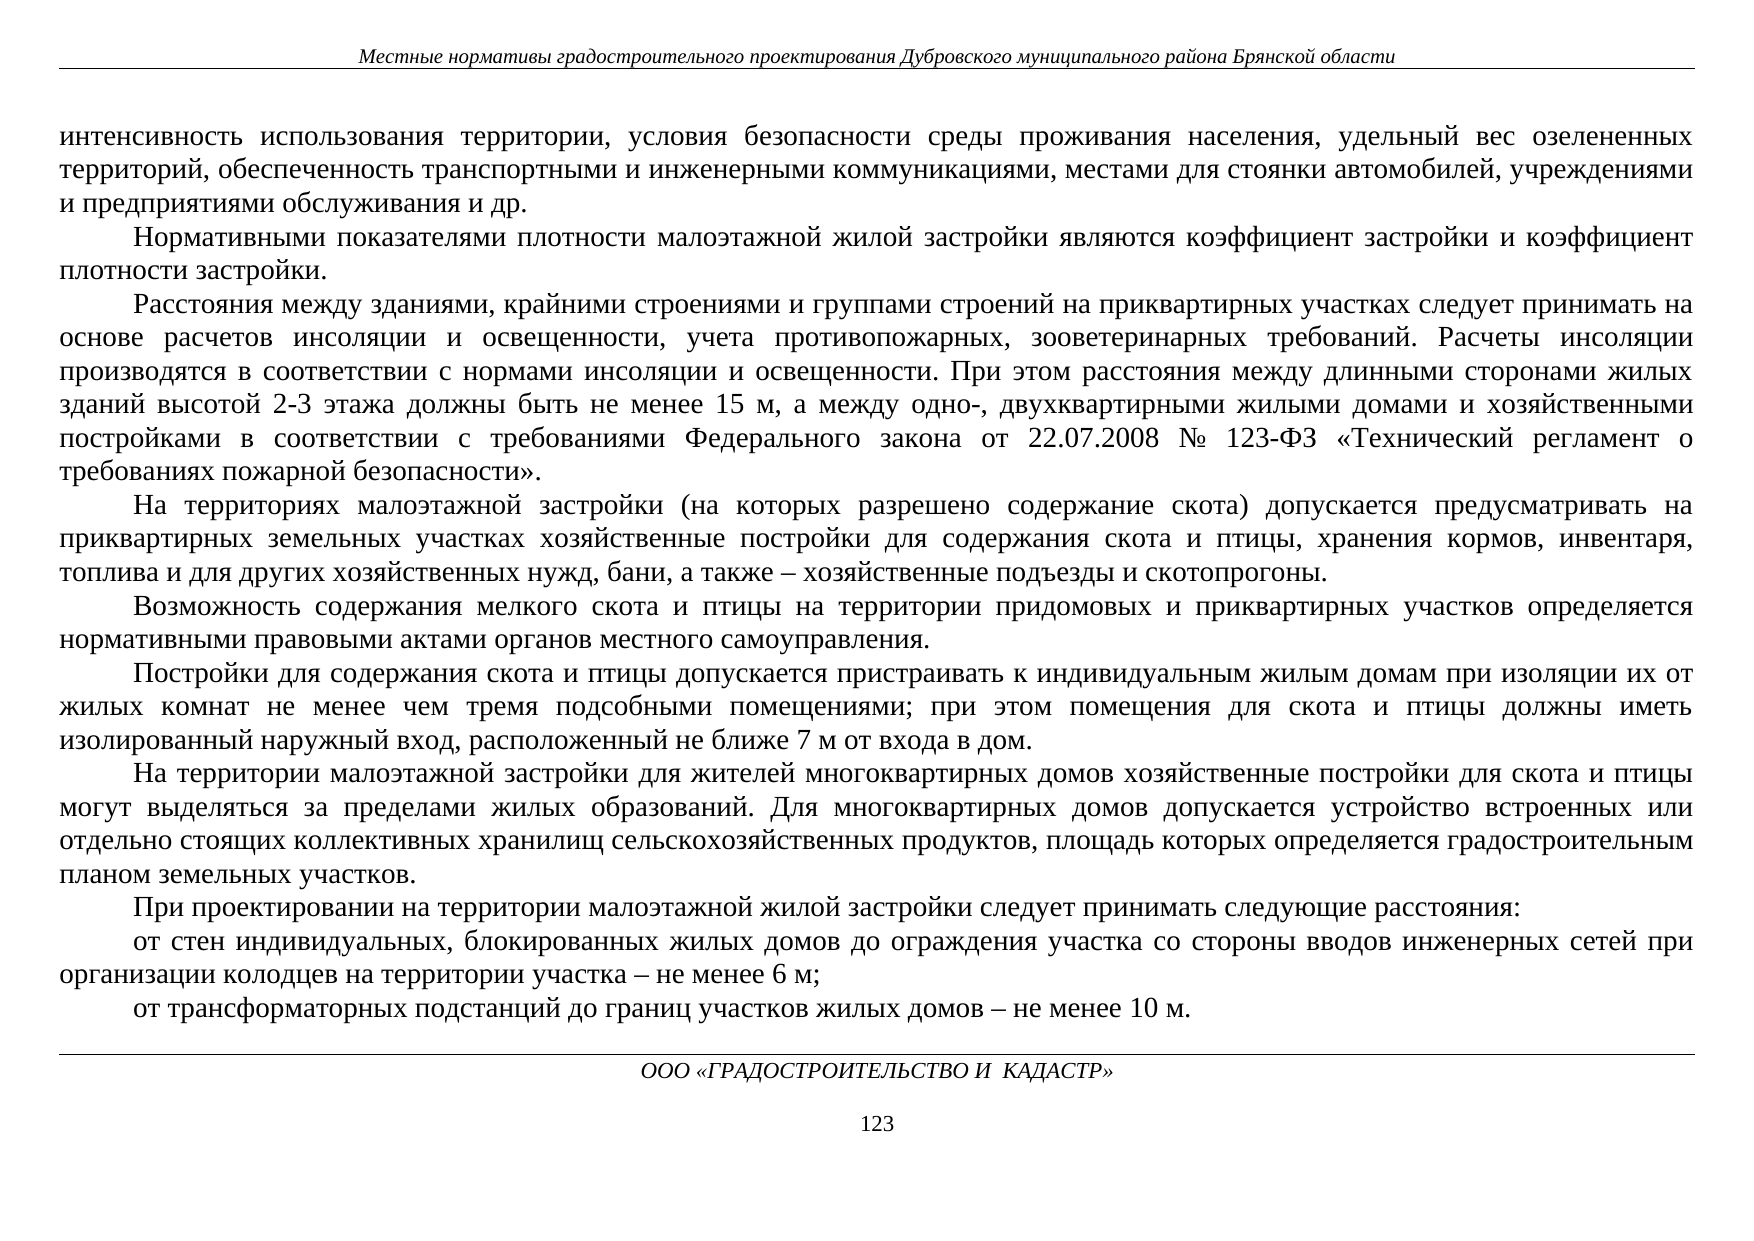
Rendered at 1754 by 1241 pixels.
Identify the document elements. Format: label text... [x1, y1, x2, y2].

text При проектировании на территории малоэтажной жилой застройки следует принимать следующие расстояния: [59, 889, 1695, 923]
text Постройки для содержания скота и птицы допускается пристраивать к индивидуальным жилым домам при изоляции их от жилых комнат не менее чем тремя подсобными помещениями; при этом помещения для скота и птицы должны иметь изолированный наружный вход, расположенный не ближе от входа в дом. [59, 655, 1695, 755]
text Нормативными показателями плотности малоэтажной жилой застройки являются коэффициент застройки и коэффициент плотности застройки. [59, 219, 1695, 286]
text На территории малоэтажной застройки для жителей многоквартирных домов хозяйственные постройки для скота и птицы могут выделяться за пределами жилых образований. Для многоквартирных домов допускается устройство встроенных или отдельно стоящих коллективных хранилищ сельскохозяйственных продуктов, площадь которых определяется градостроительным планом земельных участков. [59, 755, 1695, 889]
text Расстояния между зданиями, крайними строениями и группами строений на приквартирных участках следует принимать на основе расчетов инсоляции и освещенности, учета противопожарных, зооветеринарных требований. Расчеты инсоляции производятся в соответствии с нормами инсоляции и освещенности. При этом расстояния между длинными сторонами жилых зданий высотой 2-3 этажа должны быть не менее , а между одно-, двухквартирными жилыми домами и хозяйственными постройками в соответствии с требованиями Федерального закона от 22.07.2008 № 123-ФЗ «Технический регламент о требованиях пожарной безопасности». [59, 286, 1695, 487]
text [59, 118, 1695, 219]
text Возможность содержания мелкого скота и птицы на территории придомовых и приквартирных участков определяется нормативными правовыми актами органов местного самоуправления. [59, 588, 1695, 655]
text от трансформаторных подстанций до границ участков жилых домов – не менее . [59, 990, 1695, 1024]
text На территориях малоэтажной застройки (на которых разрешено содержание скота) допускается предусматривать на приквартирных земельных участках хозяйственные постройки для содержания скота и птицы, хранения кормов, инвентаря, топлива и для других хозяйственных нужд, бани, а также – хозяйственные подъезды и скотопрогоны. [59, 487, 1695, 588]
text от стен индивидуальных, блокированных жилых домов до ограждения участка со стороны вводов инженерных сетей при организации колодцев на территории участка – не менее ; [59, 923, 1695, 990]
